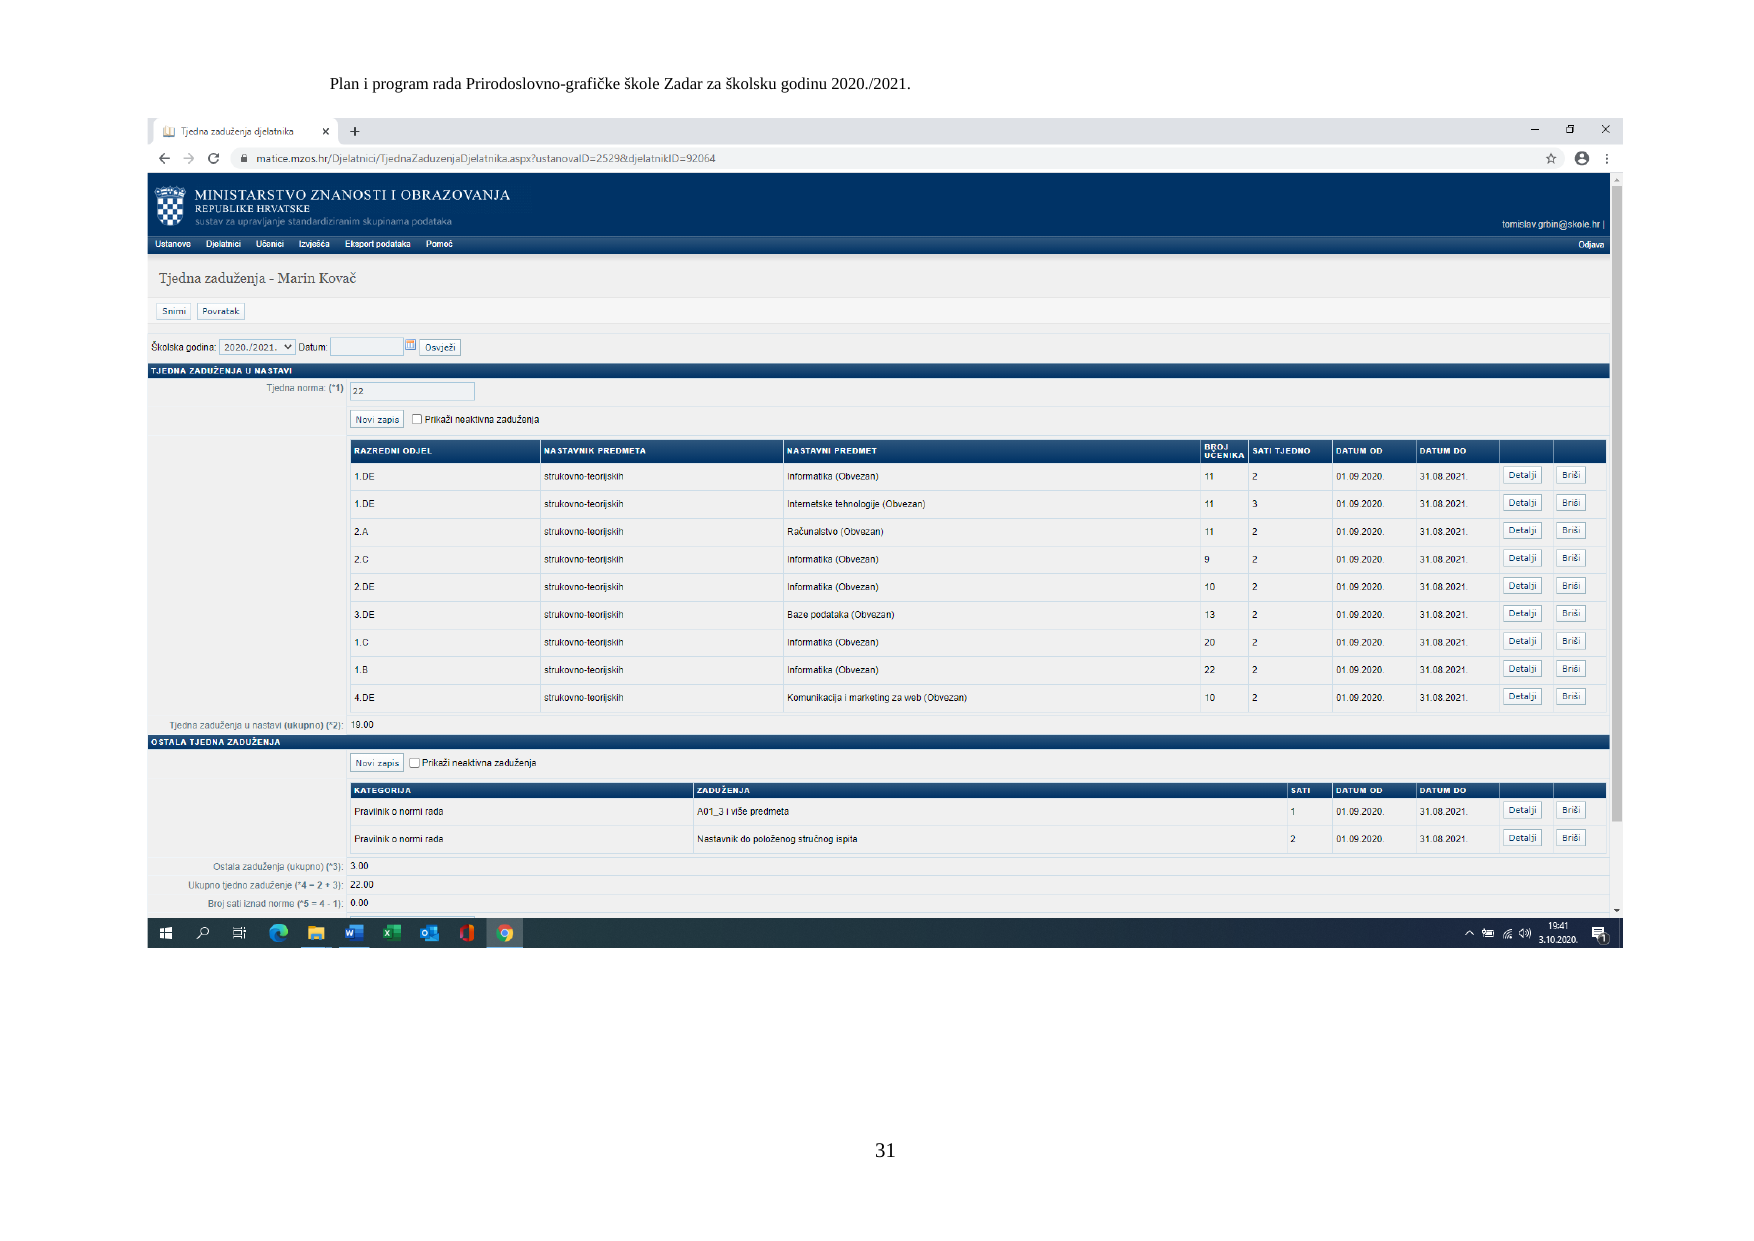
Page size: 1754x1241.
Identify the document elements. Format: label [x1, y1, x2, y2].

picture [147, 118, 1623, 948]
